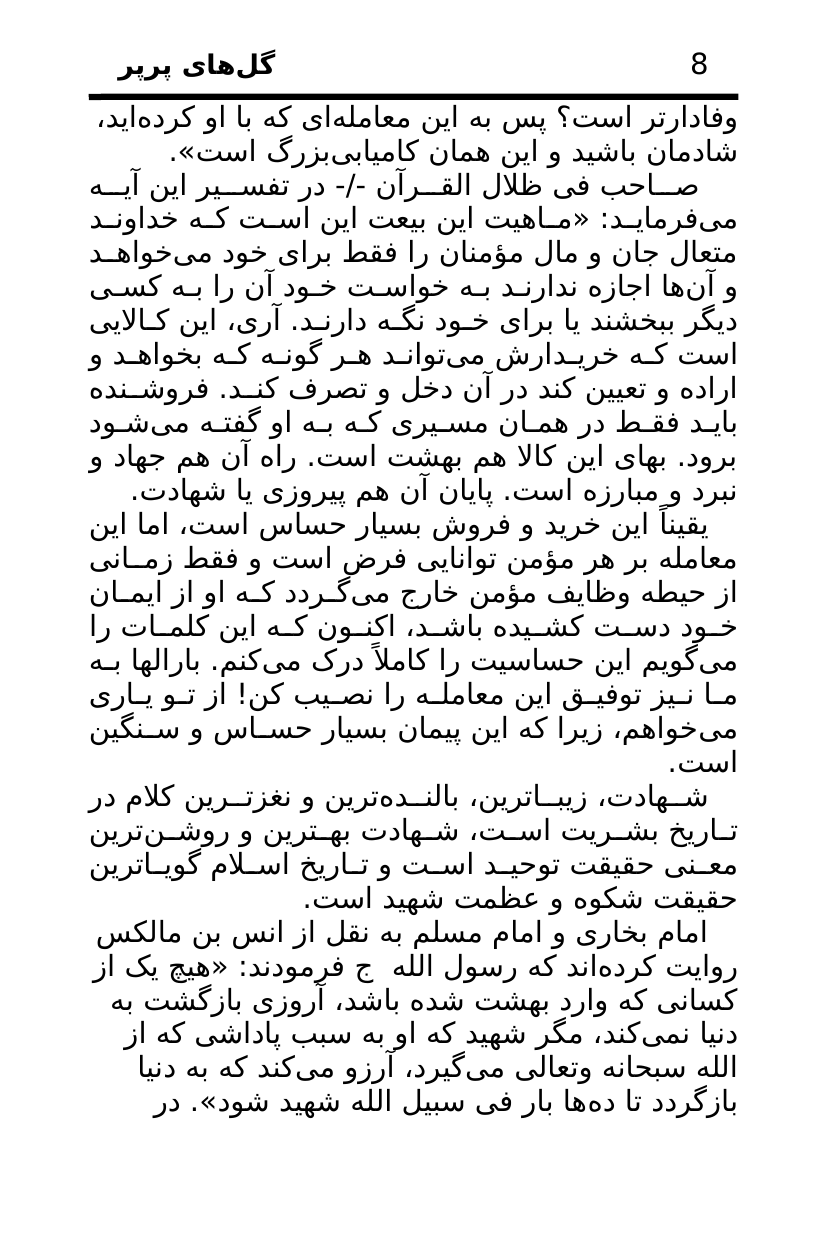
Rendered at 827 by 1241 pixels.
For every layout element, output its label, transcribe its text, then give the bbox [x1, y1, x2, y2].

text شهادت، زیباترین، بالنده‌ترین و نغزترین کلام در تاریخ بشریت است، شهادت بهترین و روشن‌ترین معنی حقیقت توحید است و تاریخ اسلام گویاترین حقیقت شکوه و عظمت شهید است. [89, 779, 738, 915]
text یقیناً این خرید و فروش بسیار حساس است، اما این معامله بر هر مؤمن توانایی فرض است و فقط زمانی از حیطه وظایف مؤمن خارج می‌گردد که او از ایمان خود دست کشیده باشد، اکنون که این کلمات را می‌گویم این حساسیت را کاملاً درک می‌کنم. بارالها به ما نیز توفیق این معامله را نصیب کن! از تو یاری می‌خواهم، زیرا که این پیمان بسیار حساس و سنگین است. [89, 507, 738, 779]
text صاحب فی ظلال القرآن -/- در تفسیر این آیه می‌فرماید: «ماهیت این بیعت این است که خداوند متعال جان و مال مؤمنان را فقط برای خود می‌خواهد و آن‌ها اجازه ندارند به خواست خود آن را به کسی دیگر ببخشند یا برای خود نگه دارند. آری، این کالایی است که خریدارش می‌تواند هر گونه که بخواهد و اراده و تعیین کند در آن دخل و تصرف کند. فروشنده باید فقط در همان مسیری که به او گفته می‌شود برود. بهای این کالا هم بهشت است. راه آن هم جهاد و نبرد و مبارزه است. پایان آن هم پیروزی یا شهادت. [89, 168, 738, 507]
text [89, 100, 738, 168]
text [89, 915, 738, 1119]
